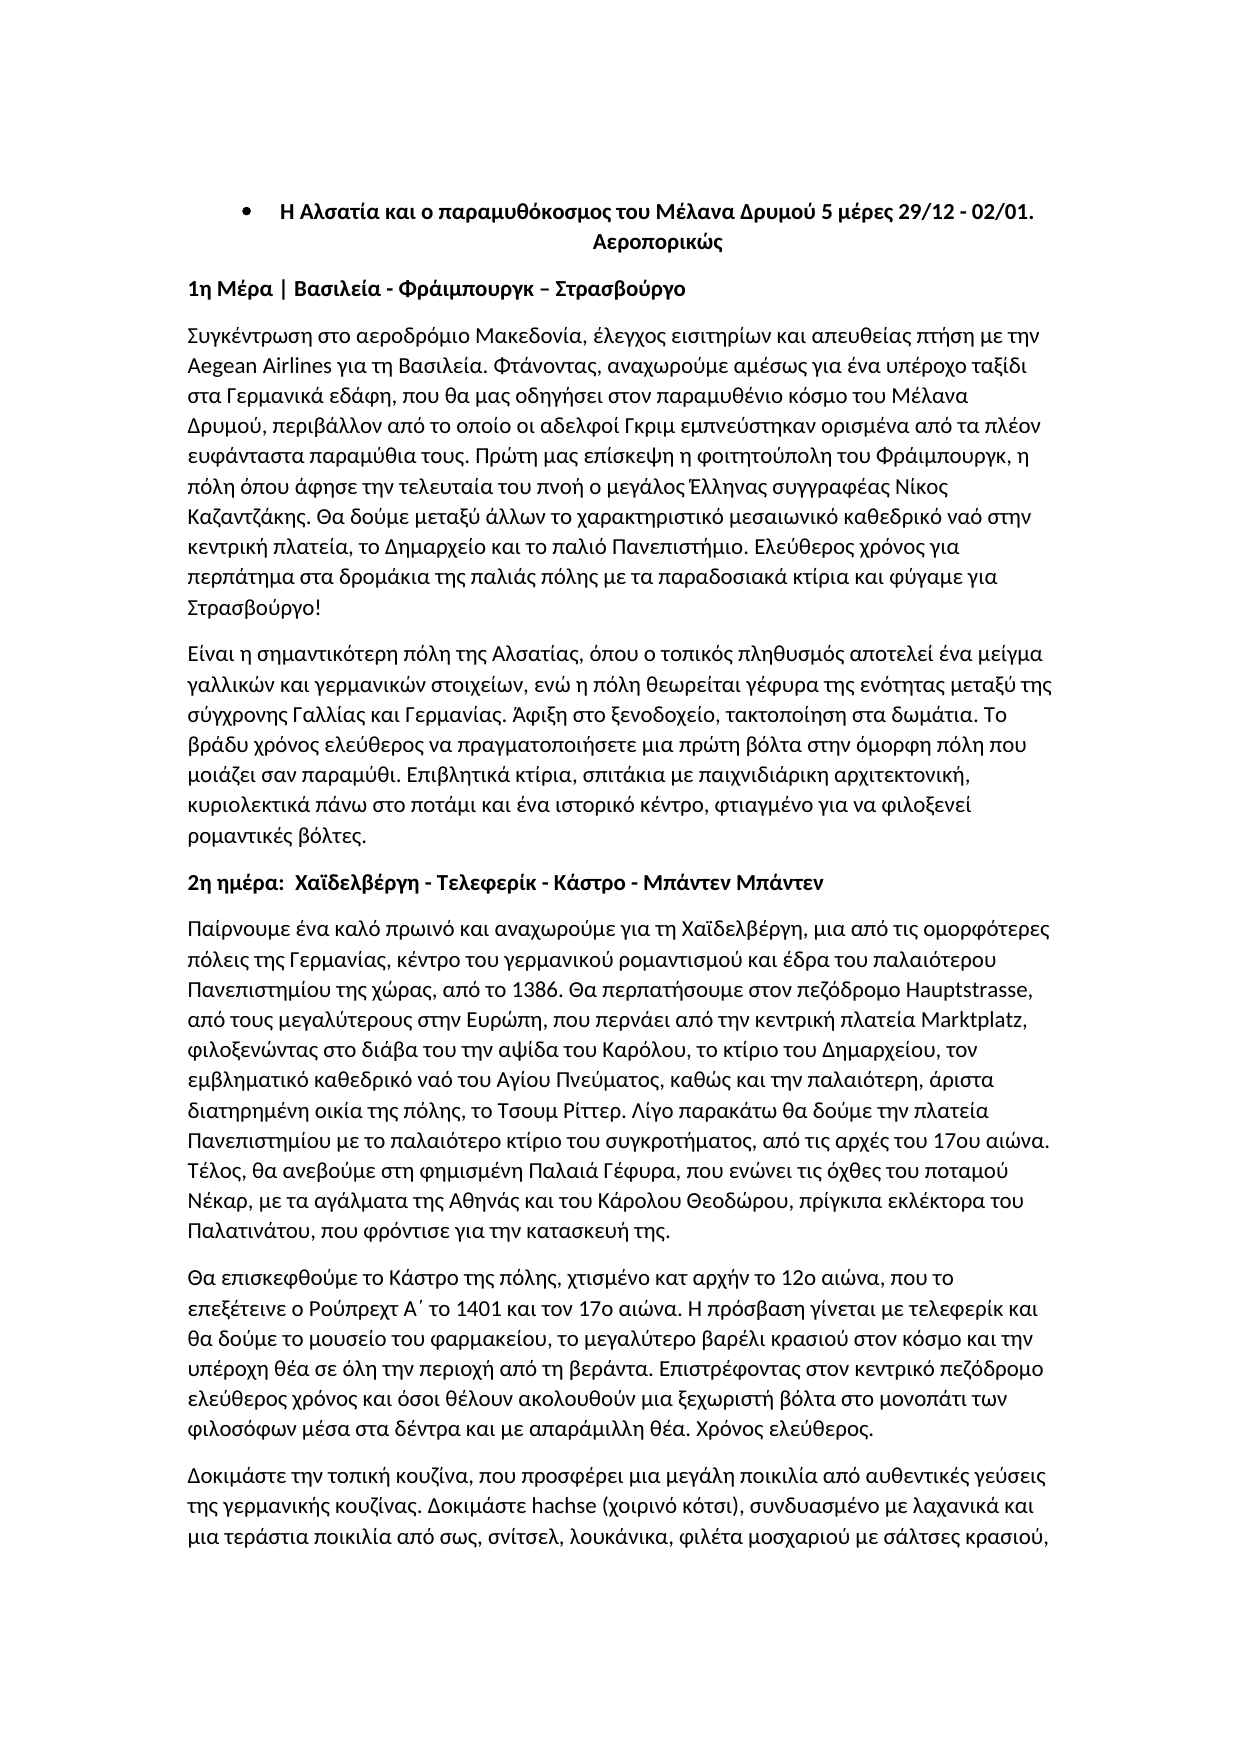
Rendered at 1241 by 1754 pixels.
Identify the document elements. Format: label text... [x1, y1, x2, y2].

text Είναι η σημαντικότερη πόλη της Αλσατίας, όπου ο τοπικός πληθυσμός αποτελεί ένα μείγμα γαλλικών και γερμανικών στοιχείων, ενώ η πόλη θεωρείται γέφυρα της ενότητας μεταξύ της σύγχρονης Γαλλίας και Γερμανίας. Άφιξη στο ξενοδοχείο, τακτοποίηση στα δωμάτια. Το βράδυ χρόνος ελεύθερος να πραγματοποιήσετε μια πρώτη βόλτα στην όμορφη πόλη που μοιάζει σαν παραμύθι. Επιβλητικά κτίρια, σπιτάκια με παιχνιδιάρικη αρχιτεκτονική, κυριολεκτικά πάνω στο ποτάμι και ένα ιστορικό κέντρο, φτιαγμένο για να φιλοξενεί ρομαντικές βόλτες. [187, 639, 1053, 849]
text Παίρνουμε ένα καλό πρωινό και αναχωρούμε για τη Χαϊδελβέργη, μια από τις ομορφότερες πόλεις της Γερμανίας, κέντρο του γερμανικού ρομαντισμού και έδρα του παλαιότερου Πανεπιστημίου της χώρας, από το 1386. Θα περπατήσουμε στον πεζόδρομο Hauptstrasse, από τους μεγαλύτερους στην Ευρώπη, που περνάει από την κεντρική πλατεία Marktplatz, φιλοξενώντας στο διάβα του την αψίδα του Καρόλου, το κτίριο του Δημαρχείου, τον εμβληματικό καθεδρικό ναό του Αγίου Πνεύματος, καθώς και την παλαιότερη, άριστα διατηρημένη οικία της πόλης, το Τσουμ Ρίττερ. Λίγο παρακάτω θα δούμε την πλατεία Πανεπιστημίου με το παλαιότερο κτίριο του συγκροτήματος, από τις αρχές του 17ου αιώνα. Τέλος, θα ανεβούμε στη φημισμένη Παλαιά Γέφυρα, που ενώνει τις όχθες του ποταμού Νέκαρ, με τα αγάλματα της Αθηνάς και του Κάρολου Θεοδώρου, πρίγκιπα εκλέκτορα του Παλατινάτου, που φρόντισε για την κατασκευή της. [187, 914, 1053, 1245]
text 1η Μέρα | Βασιλεία - Φράιμπουργκ – Στρασβούργο [187, 274, 1053, 302]
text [187, 1461, 1053, 1550]
text Θα επισκεφθούμε το Κάστρο της πόλης, χτισμένο κατ αρχήν το 12ο αιώνα, που το επεξέτεινε ο Ρούπρεχτ Α΄ το 1401 και τον 17ο αιώνα. Η πρόσβαση γίνεται με τελεφερίκ και θα δούμε το μουσείο του φαρμακείου, το μεγαλύτερο βαρέλι κρασιού στον κόσμο και την υπέροχη θέα σε όλη την περιοχή από τη βεράντα. Επιστρέφοντας στον κεντρικό πεζόδρομο ελεύθερος χρόνος και όσοι θέλουν ακολουθούν μια ξεχωριστή βόλτα στο μονοπάτι των φιλοσόφων μέσα στα δέντρα και με απαράμιλλη θέα. Χρόνος ελεύθερος. [187, 1263, 1053, 1443]
list Η Αλσατία και ο παραμυθόκοσμος του Μέλανα Δρυμού 5 μέρες 29/12 - 02/01. Αεροπορικώς [225, 197, 1053, 255]
text Συγκέντρωση στο αεροδρόμιο Μακεδονία, έλεγχος εισιτηρίων και απευθείας πτήση με την Aegean Airlines για τη Βασιλεία. Φτάνοντας, αναχωρούμε αμέσως για ένα υπέροχο ταξίδι στα Γερμανικά εδάφη, που θα μας οδηγήσει στον παραμυθένιο κόσμο του Μέλανα Δρυμού, περιβάλλον από το οποίο οι αδελφοί Γκριμ εμπνεύστηκαν ορισμένα από τα πλέον ευφάνταστα παραμύθια τους. Πρώτη μας επίσκεψη η φοιτητούπολη του Φράιμπουργκ, η πόλη όπου άφησε την τελευταία του πνοή ο μεγάλος Έλληνας συγγραφέας Νίκος Καζαντζάκης. Θα δούμε μεταξύ άλλων το χαρακτηριστικό μεσαιωνικό καθεδρικό ναό στην κεντρική πλατεία, το Δημαρχείο και το παλιό Πανεπιστήμιο. Ελεύθερος χρόνος για περπάτημα στα δρομάκια της παλιάς πόλης με τα παραδοσιακά κτίρια και φύγαμε για Στρασβούργο! [187, 321, 1053, 621]
text 2η ημέρα: Χαϊδελβέργη - Τελεφερίκ - Κάστρο - Μπάντεν Μπάντεν [187, 868, 1053, 896]
